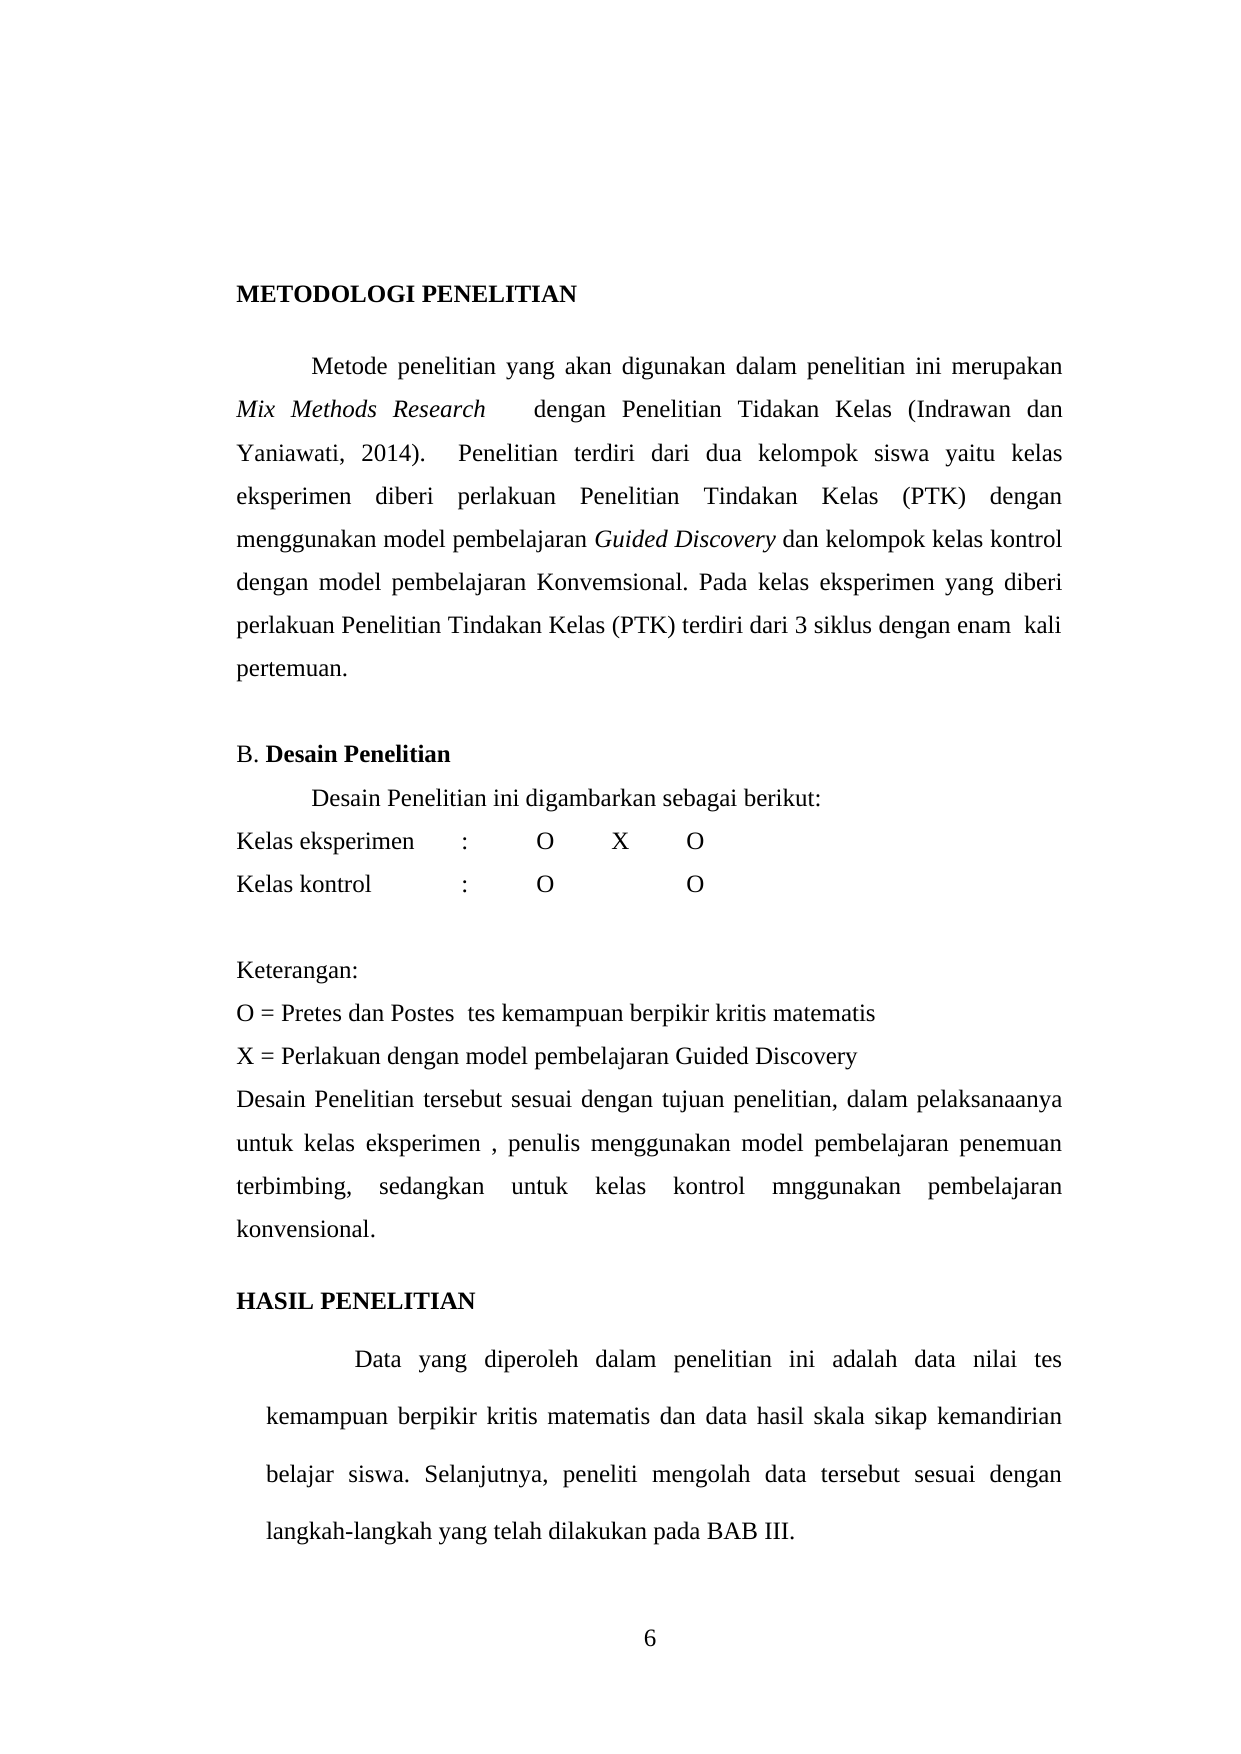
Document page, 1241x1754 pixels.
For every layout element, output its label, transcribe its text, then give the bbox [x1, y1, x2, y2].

list Desain Penelitian tersebut sesuai dengan tujuan penelitian, dalam pelaksanaanya untuk kelas eksperimen , penulis menggunakan model pembelajaran penemuan terbimbing, sedangkan untuk kelas kontrol mnggunakan pembelajaran konvensional. [236, 1084, 1063, 1243]
list B. Desain Penelitian [236, 739, 1063, 768]
list O = Pretes dan Postes tes kemampuan berpikir kritis matematis [236, 998, 1063, 1027]
list X = Perlakuan dengan model pembelajaran Guided Discovery [236, 1041, 1063, 1070]
text METODOLOGI PENELITIAN [236, 279, 1063, 308]
list Kelas kontrol : O O [236, 869, 1063, 898]
list Keterangan: [236, 955, 1063, 984]
list Metode penelitian yang akan digunakan dalam penelitian ini merupakan Mix Methods Research dengan Penelitian Tidakan Kelas (Indrawan dan Yaniawati, 2014). Penelitian terdiri dari dua kelompok siswa yaitu kelas eksperimen diberi perlakuan Penelitian Tindakan Kelas (PTK) dengan menggunakan model pembelajaran Guided Discovery dan kelompok kelas kontrol dengan model pembelajaran Konvemsional. Pada kelas eksperimen yang diberi perlakuan Penelitian Tindakan Kelas (PTK) terdiri dari 3 siklus dengan enam kali pertemuan. [236, 351, 1063, 682]
list Desain Penelitian ini digambarkan sebagai berikut: [236, 783, 1063, 811]
list Kelas eksperimen : O X O [236, 826, 1063, 854]
list Data yang diperoleh dalam penelitian ini adalah data nilai tes kemampuan berpikir kritis matematis dan data hasil skala sikap kemandirian belajar siswa. Selanjutnya, peneliti mengolah data tersebut sesuai dengan langkah-langkah yang telah dilakukan pada BAB III. [266, 1344, 1063, 1545]
text HASIL PENELITIAN [236, 1286, 1063, 1315]
